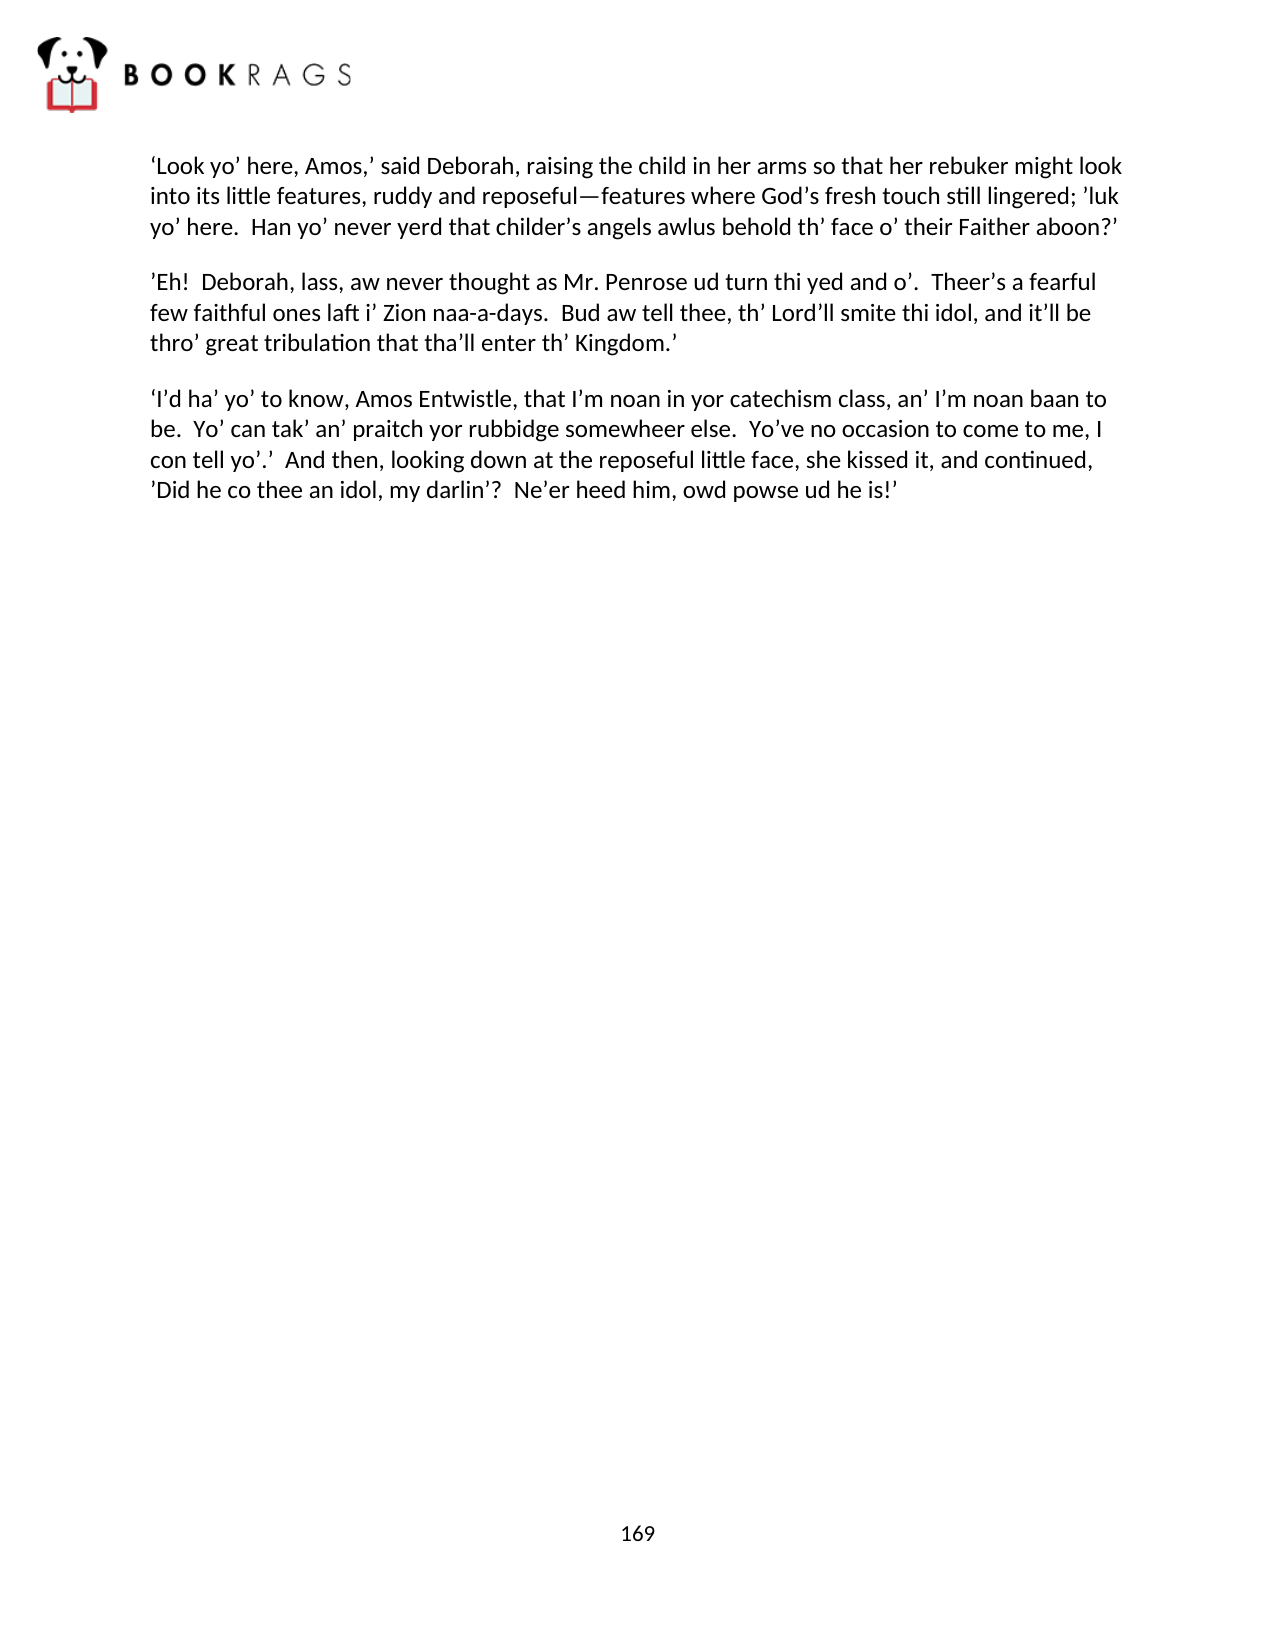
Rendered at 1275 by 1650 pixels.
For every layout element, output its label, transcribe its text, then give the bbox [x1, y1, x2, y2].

text ‘Look yo’ here, Amos,’ said Deborah, raising the child in her arms so that her rebuker might look into its little features, ruddy and reposeful—­features where God’s fresh touch still lingered; ’luk yo’ here. Han yo’ never yerd that childer’s angels awlus behold th’ face o’ their Faither aboon?’ [150, 150, 1125, 242]
picture [37, 37, 351, 113]
text ‘I’d ha’ yo’ to know, Amos Entwistle, that I’m noan in yor catechism class, an’ I’m noan baan to be. Yo’ can tak’ an’ praitch yor rubbidge somewheer else. Yo’ve no occasion to come to me, I con tell yo’.’ And then, looking down at the reposeful little face, she kissed it, and continued, ’Did he co thee an idol, my darlin’? Ne’er heed him, owd powse ud he is!’ [150, 383, 1125, 505]
text ’Eh! Deborah, lass, aw never thought as Mr. Penrose ud turn thi yed and o’. Theer’s a fearful few faithful ones laft i’ Zion naa-a-days. Bud aw tell thee, th’ Lord’ll smite thi idol, and it’ll be thro’ great tribulation that tha’ll enter th’ Kingdom.’ [150, 267, 1125, 358]
